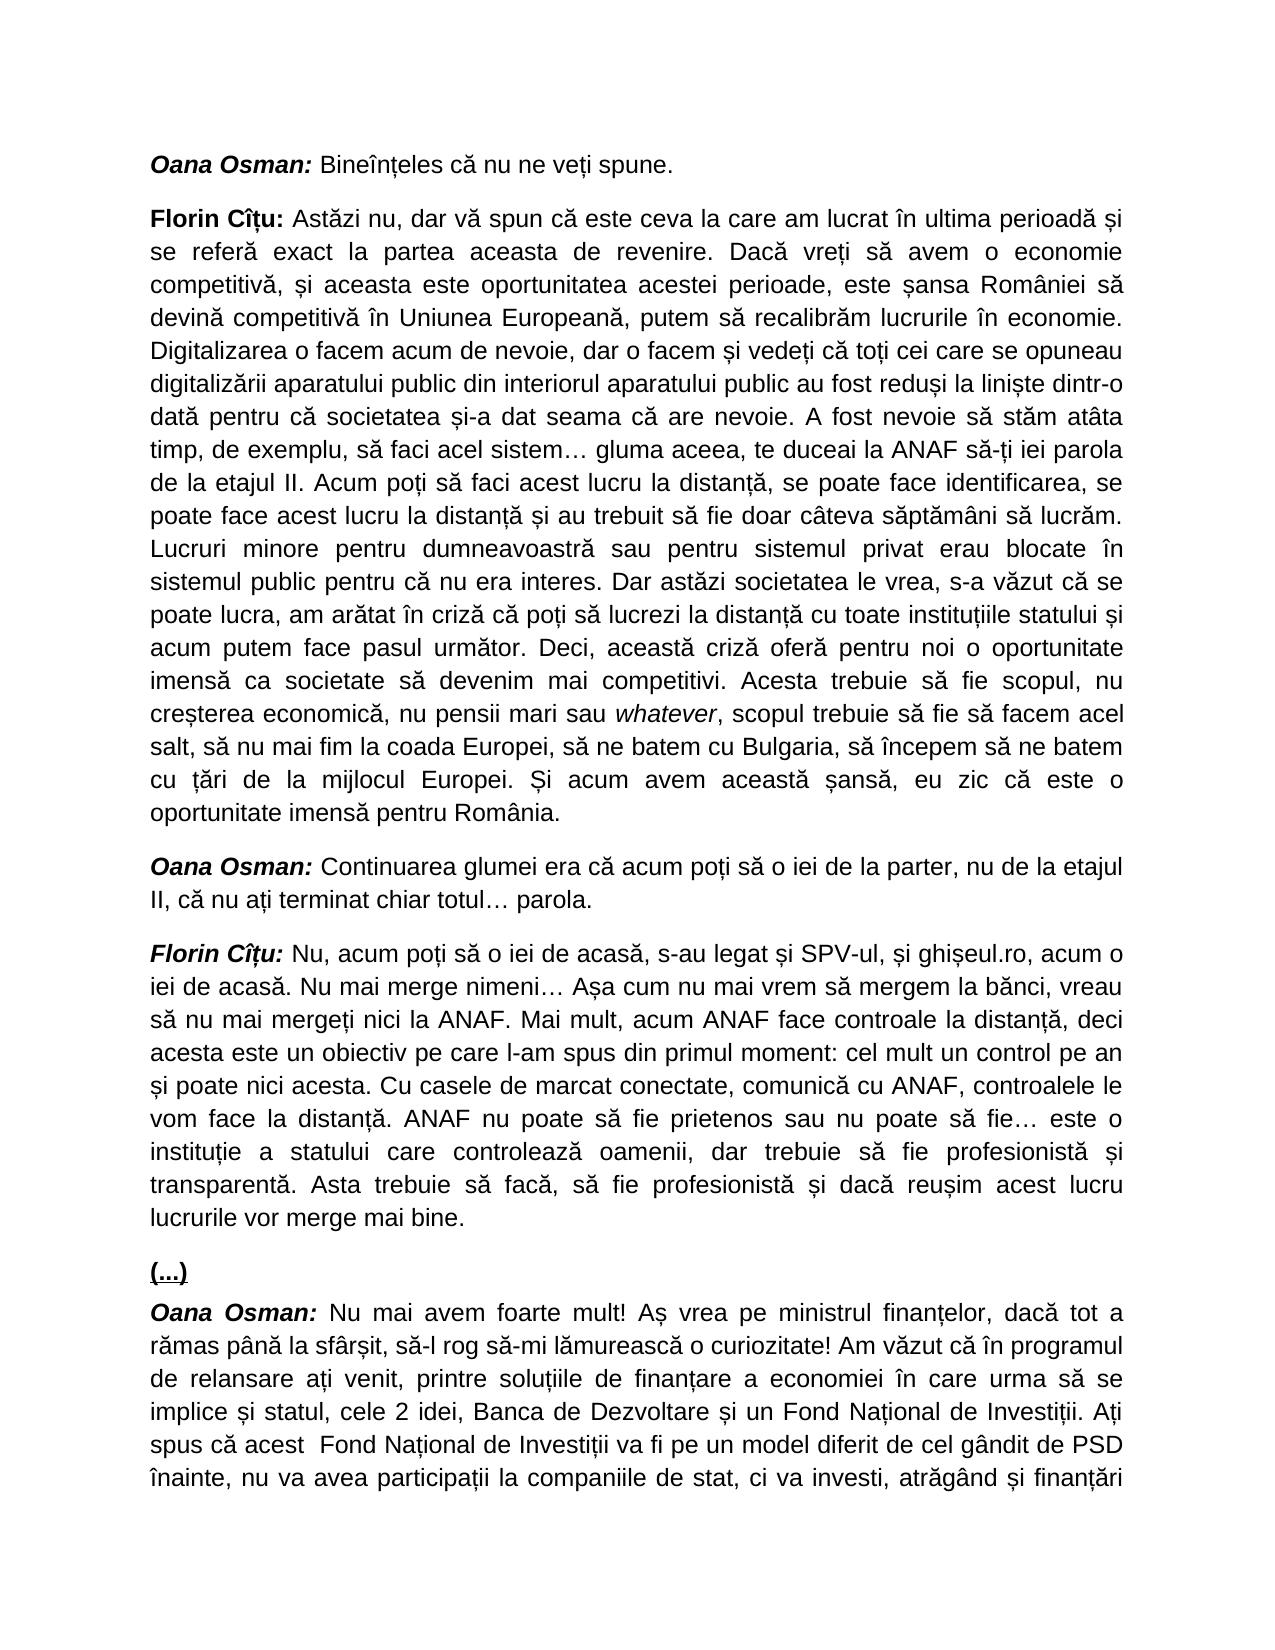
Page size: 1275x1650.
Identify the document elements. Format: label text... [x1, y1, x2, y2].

text Oana Osman: Bineînțeles că nu ne veți spune. [150, 150, 1125, 179]
text (...) [150, 1257, 1125, 1286]
text Florin Cîțu: Nu, acum poți să o iei de acasă, s-au legat și SPV-ul, și ghișeul.ro, acum o iei de acasă. Nu mai merge nimeni… Așa cum nu mai vrem să mergem la bănci, vreau să nu mai mergeți nici la ANAF. Mai mult, acum ANAF face controale la distanță, deci acesta este un obiectiv pe care l-am spus din primul moment: cel mult un control pe an și poate nici acesta. Cu casele de marcat conectate, comunică cu ANAF, controalele le vom face la distanță. ANAF nu poate să fie prietenos sau nu poate să fie… este o instituție a statului care controlează oamenii, dar trebuie să fie profesionistă și transparentă. Asta trebuie să facă, să fie profesionistă și dacă reușim acest lucru lucrurile vor merge mai bine. [150, 939, 1125, 1232]
text Florin Cîțu: Astăzi nu, dar vă spun că este ceva la care am lucrat în ultima perioadă și se referă exact la partea aceasta de revenire. Dacă vreți să avem o economie competitivă, și aceasta este oportunitatea acestei perioade, este șansa României să devină competitivă în Uniunea Europeană, putem să recalibrăm lucrurile în economie. Digitalizarea o facem acum de nevoie, dar o facem și vedeți că toți cei care se opuneau digitalizării aparatului public din interiorul aparatului public au fost reduși la liniște dintr-o dată pentru că societatea și-a dat seama că are nevoie. A fost nevoie să stăm atâta timp, de exemplu, să faci acel sistem… gluma aceea, te duceai la ANAF să-ți iei parola de la etajul II. Acum poți să faci acest lucru la distanță, se poate face identificarea, se poate face acest lucru la distanță și au trebuit să fie doar câteva săptămâni să lucrăm. Lucruri minore pentru dumneavoastră sau pentru sistemul privat erau blocate în sistemul public pentru că nu era interes. Dar astăzi societatea le vrea, s-a văzut că se poate lucra, am arătat în criză că poți să lucrezi la distanță cu toate instituțiile statului și acum putem face pasul următor. Deci, această criză oferă pentru noi o oportunitate imensă ca societate să devenim mai competitivi. Acesta trebuie să fie scopul, nu creșterea economică, nu pensii mari sau whatever, scopul trebuie să fie să facem acel salt, să nu mai fim la coada Europei, să ne batem cu Bulgaria, să începem să ne batem cu țări de la mijlocul Europei. Și acum avem această șansă, eu zic că este o oportunitate imensă pentru România. [150, 204, 1125, 827]
text Oana Osman: Continuarea glumei era că acum poți să o iei de la parter, nu de la etajul II, că nu ați terminat chiar totul… parola. [150, 852, 1125, 914]
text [150, 1298, 1125, 1492]
